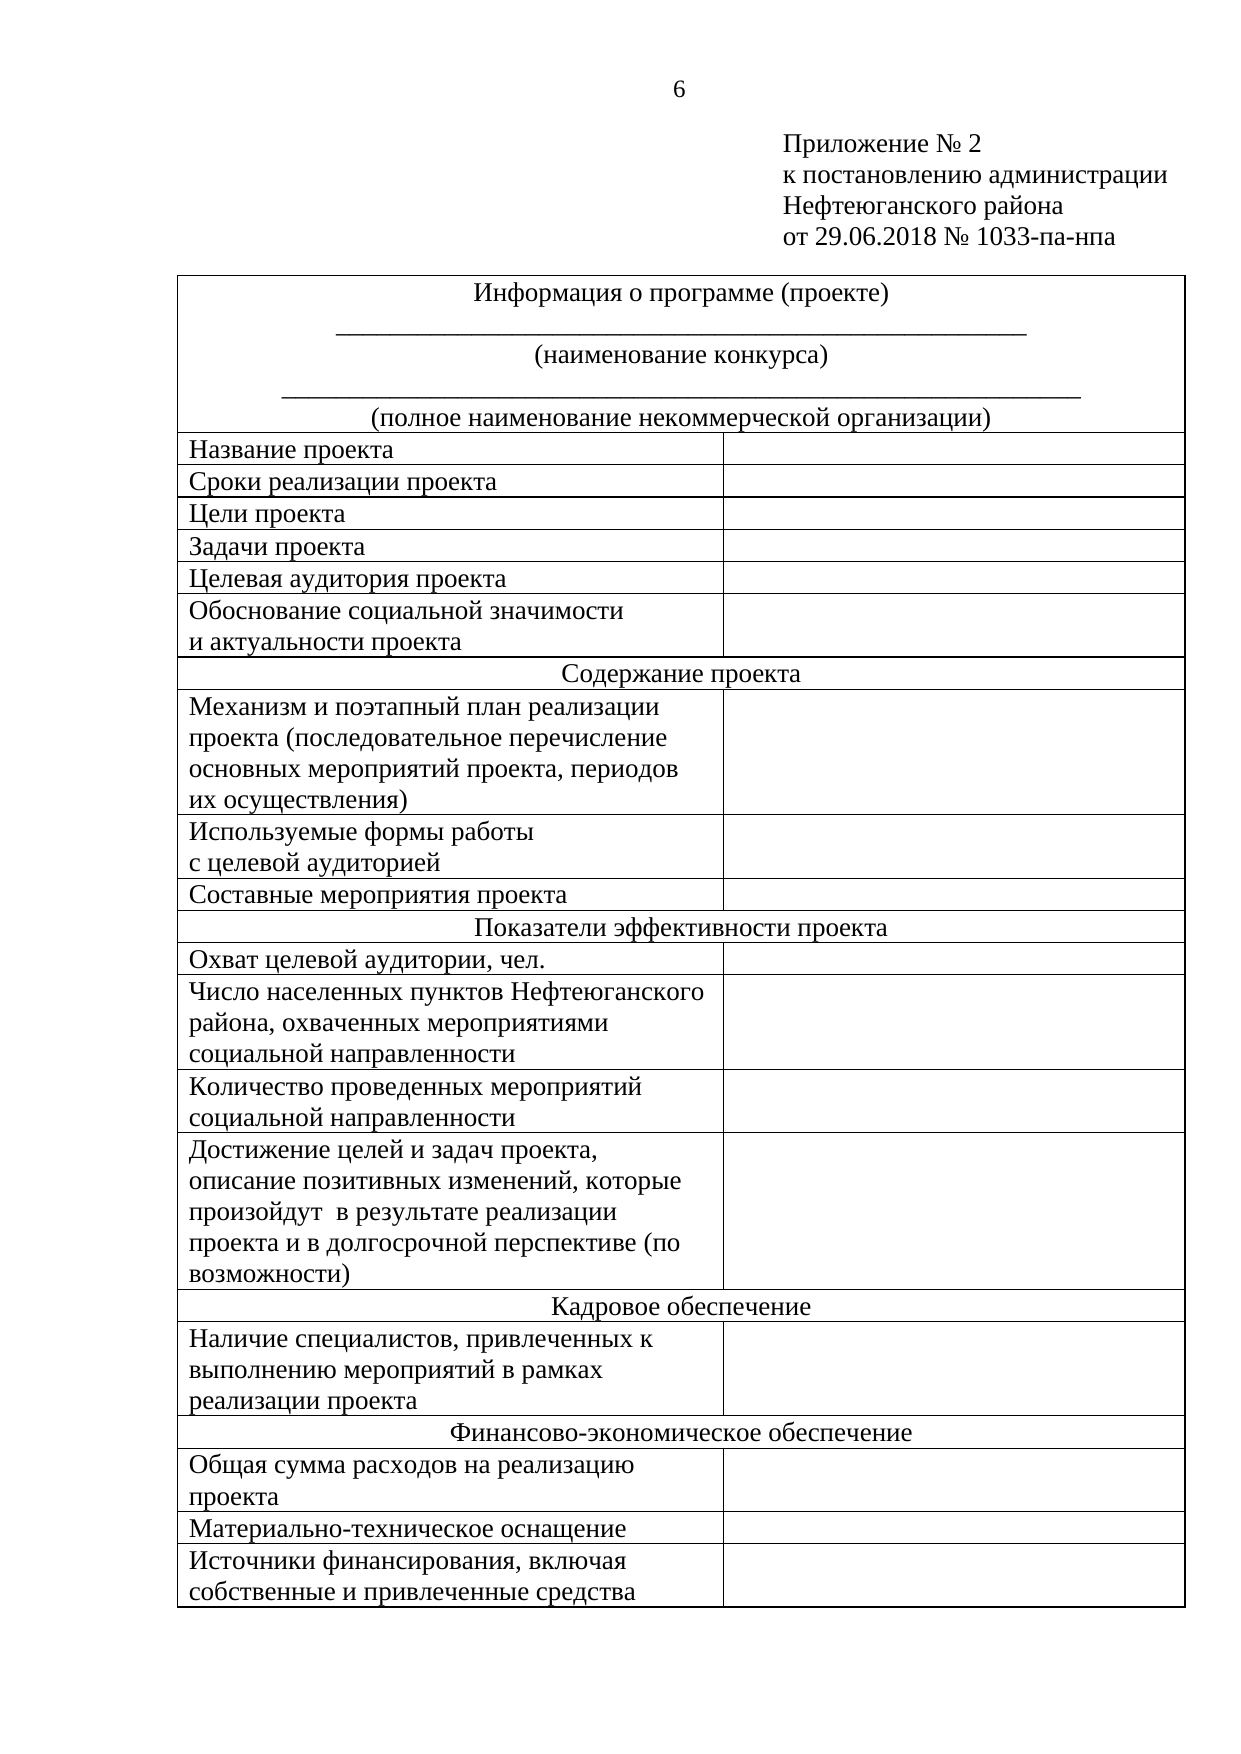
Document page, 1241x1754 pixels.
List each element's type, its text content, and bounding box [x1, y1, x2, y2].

table_cell [724, 1544, 1184, 1606]
table_cell Целевая аудитория проекта [178, 562, 723, 593]
text к постановлению администрации [783, 158, 1181, 189]
table_cell Охват целевой аудитории, чел. [178, 943, 723, 974]
table_cell [724, 1070, 1184, 1132]
table_cell Содержание проекта [178, 658, 1184, 688]
table_cell [724, 1512, 1184, 1543]
table_cell Наличие специалистов, привлеченных к выполнению мероприятий в рамках реализации проекта [178, 1322, 723, 1415]
table_cell [724, 530, 1184, 561]
table_cell [724, 498, 1184, 529]
table_cell Сроки реализации проекта [178, 465, 723, 496]
table_cell [724, 594, 1184, 656]
table_cell [724, 690, 1184, 814]
table_cell Обоснование социальной значимости и актуальности проекта [178, 594, 723, 656]
table_cell [724, 943, 1184, 974]
table_cell Источники финансирования, включая собственные и привлеченные средства [178, 1544, 723, 1606]
table_cell Материально-техническое оснащение [178, 1512, 723, 1543]
table_cell [724, 815, 1184, 877]
table_cell Задачи проекта [178, 530, 723, 561]
table_cell Название проекта [178, 433, 723, 464]
table_cell [724, 879, 1184, 910]
table_cell [724, 465, 1184, 496]
table_cell [724, 1133, 1184, 1289]
table_cell Количество проведенных мероприятий социальной направленности [178, 1070, 723, 1132]
table_cell Кадровое обеспечение [178, 1290, 1184, 1321]
table_cell Общая сумма расходов на реализацию проекта [178, 1449, 723, 1511]
text Приложение № 2 [783, 127, 1181, 158]
text от 29.06.2018 № 1033-па-нпа [783, 220, 1181, 251]
table_cell Используемые формы работы с целевой аудиторией [178, 815, 723, 877]
table_cell Цели проекта [178, 498, 723, 529]
table_cell Составные мероприятия проекта [178, 879, 723, 910]
table_cell [724, 1449, 1184, 1511]
table_cell [724, 433, 1184, 464]
table_cell [724, 975, 1184, 1068]
text Нефтеюганского района [783, 189, 1181, 220]
table_header Информация о программе (проекте) ___________________________________________________ (наименование конкурса) ___________________________________________________________ (полное наименование некоммерческой организации) [178, 276, 1184, 432]
table_cell Механизм и поэтапный план реализации проекта (последовательное перечисление основных мероприятий проекта, периодов их осуществления) [178, 690, 723, 814]
table_cell Число населенных пунктов Нефтеюганского района, охваченных мероприятиями социальной направленности [178, 975, 723, 1068]
table_cell Достижение целей и задач проекта, описание позитивных изменений, которые произойдут в результате реализации проекта и в долгосрочной перспективе (по возможности) [178, 1133, 723, 1289]
table_cell Финансово-экономическое обеспечение [178, 1416, 1184, 1447]
table_cell Показатели эффективности проекта [178, 911, 1184, 942]
table_cell [724, 562, 1184, 593]
table_cell [724, 1322, 1184, 1415]
